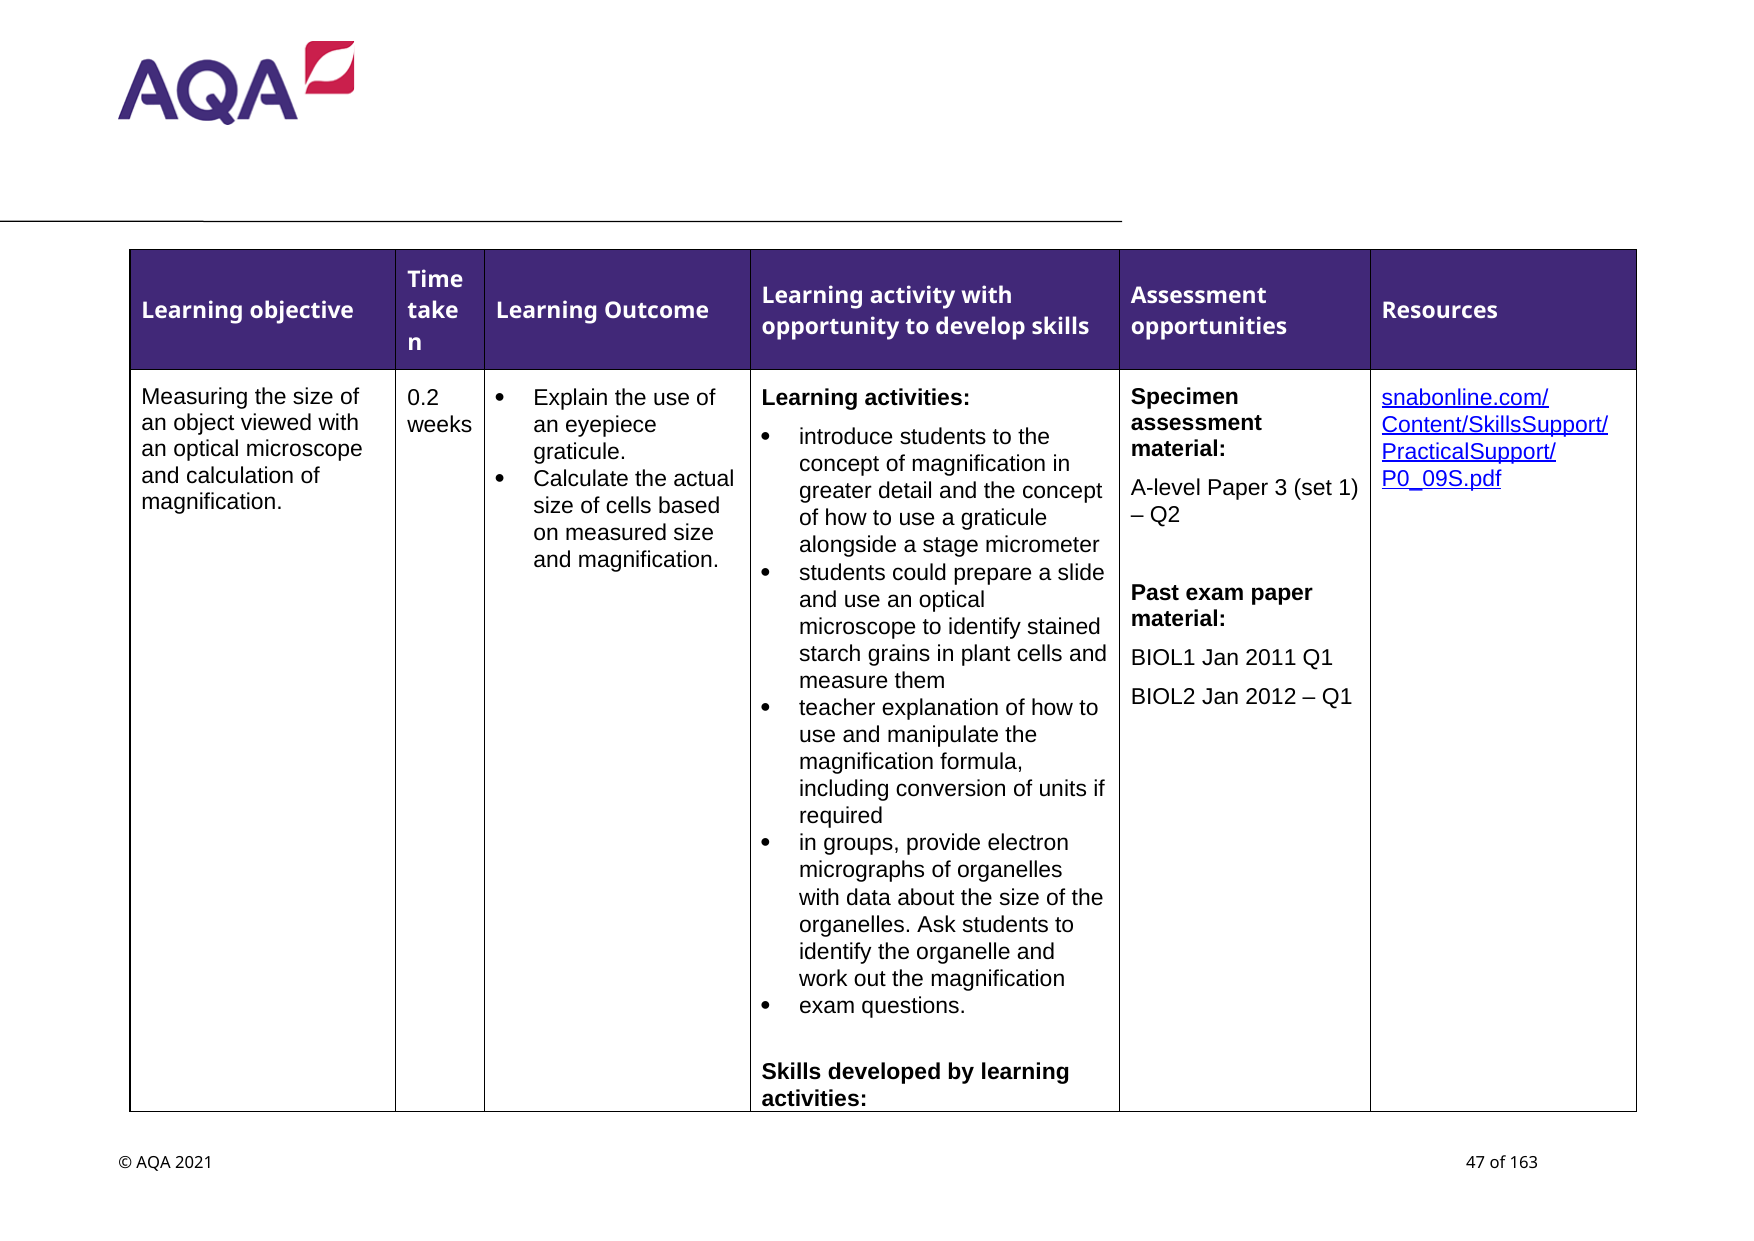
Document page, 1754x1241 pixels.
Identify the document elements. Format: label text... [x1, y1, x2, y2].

table_header Learning activity with opportunity to develop skills [751, 250, 1119, 369]
table_header Resources [1371, 250, 1636, 369]
table_cell 0.2 weeks [396, 370, 484, 1111]
table_cell snabonline.com/Content/SkillsSupport/PracticalSupport/P0_09S.pdf [1371, 370, 1636, 1111]
table_header Learning Outcome [485, 250, 750, 369]
table_cell Specimen assessment material: A-level Paper 3 (set 1) – Q2 Past exam paper material: BIOL1 Jan 2011 Q1 BIOL2 Jan 2012 – Q1 [1120, 370, 1370, 1111]
picture [118, 41, 355, 125]
table_header Learning objective [131, 250, 395, 369]
table_cell Explain the use of an eyepiece graticule. Calculate the actual size of cells based on measured size and magnification. [485, 370, 750, 1111]
table_cell Measuring the size of an object viewed with an optical microscope and calculation of magnification. [131, 370, 395, 1111]
table_header Time taken [396, 250, 484, 369]
table_header Assessment opportunities [1120, 250, 1370, 369]
